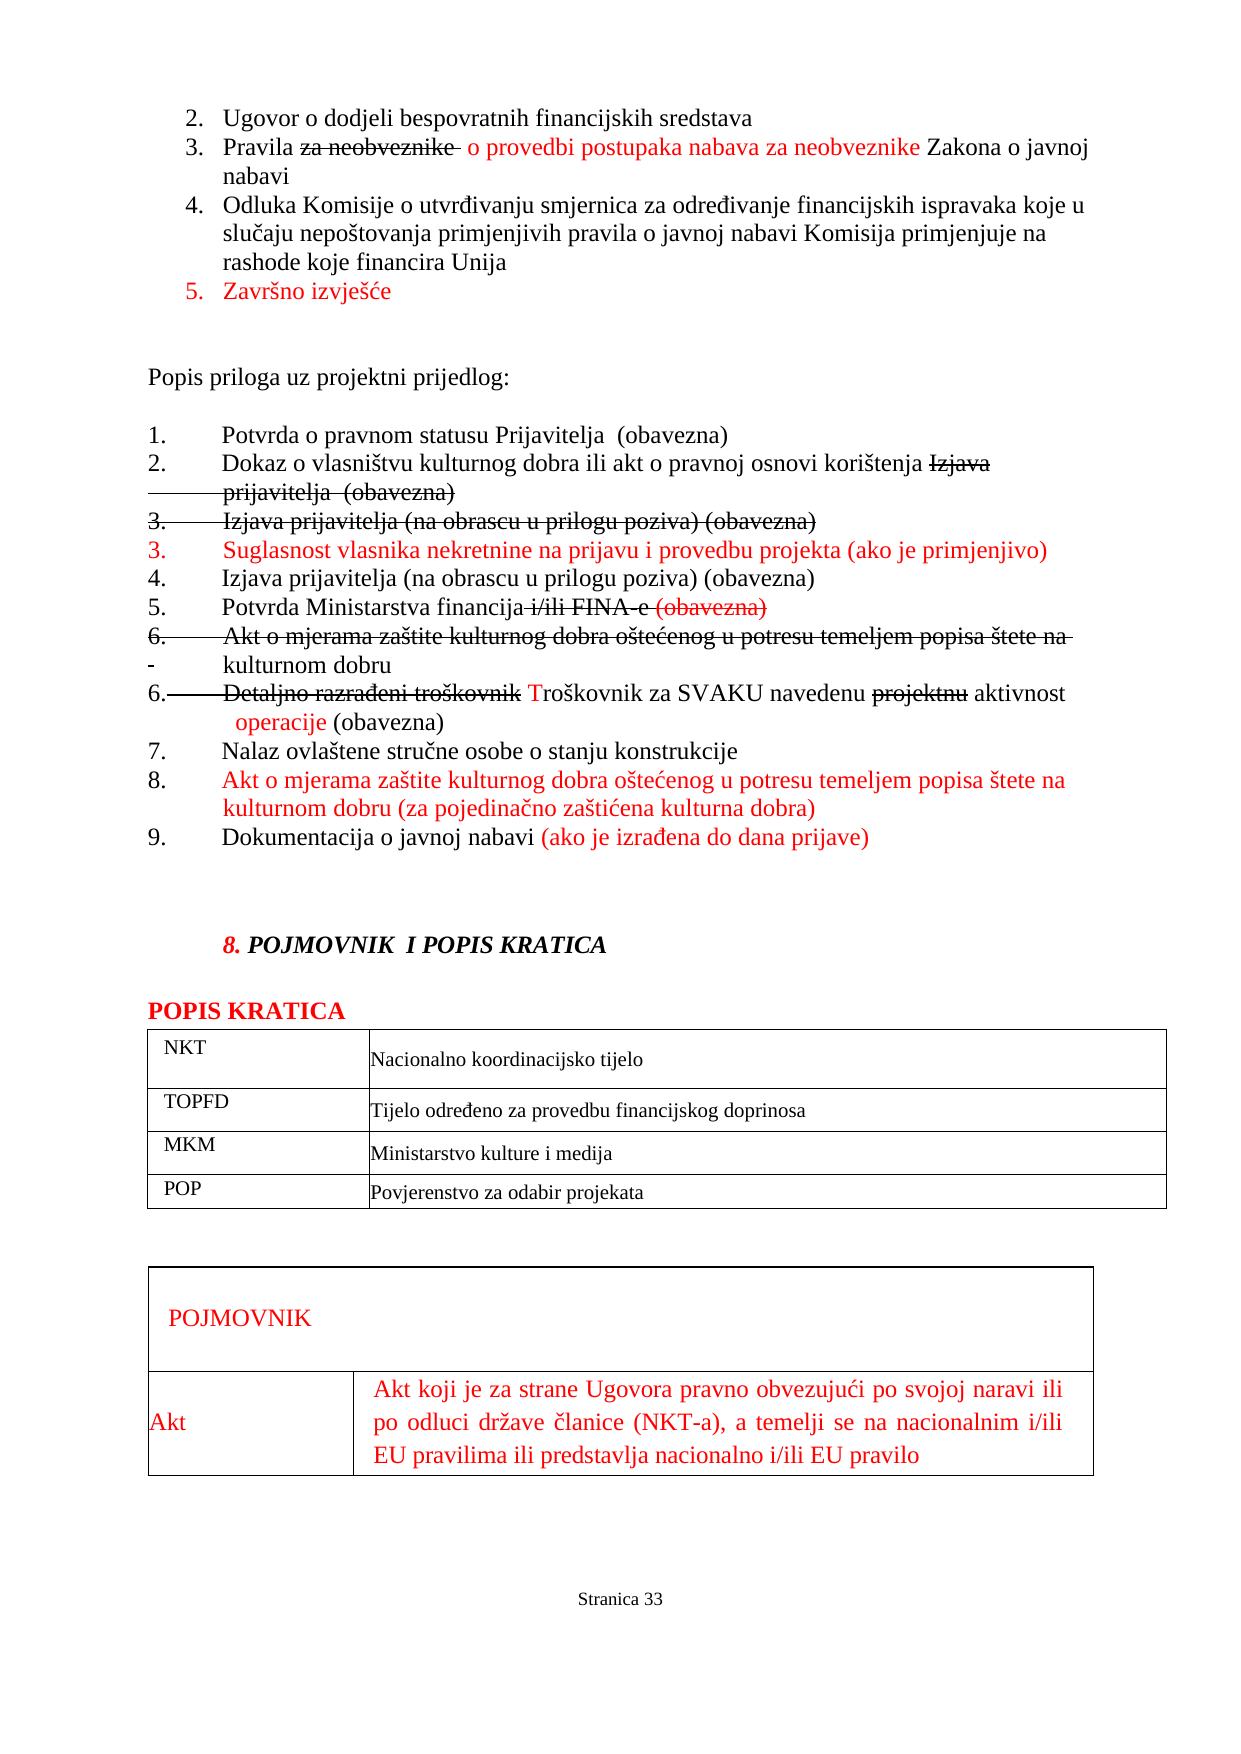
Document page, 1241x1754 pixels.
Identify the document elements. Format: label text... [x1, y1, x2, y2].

text 6. Detaljno razrađeni troškovnik Troškovnik za SVAKU navedenu projektnu aktivnost [148, 678, 1093, 707]
text 4. Izjava prijavitelja (na obrascu u prilogu poziva) (obavezna) [148, 563, 1093, 592]
list Pravila za neobveznike o provedbi postupaka nabava za neobveznike Zakona o javnoj nabavi [185, 132, 1093, 190]
text 7. Nalaz ovlaštene stručne osobe o stanju konstrukcije [148, 736, 1093, 765]
text 3. Izjava prijavitelja (na obrascu u prilogu poziva) (obavezna) [148, 506, 1093, 535]
list Završno izvješće [185, 276, 1093, 305]
table_cell MKM [148, 1132, 369, 1174]
text 6. Akt o mjerama zaštite kulturnog dobra oštećenog u potresu temeljem popisa štete na [148, 621, 1093, 650]
text Popis priloga uz projektni prijedlog: [148, 362, 1093, 391]
text 3. Suglasnost vlasnika nekretnine na prijavu i provedbu projekta (ako je primjenjivo) [148, 535, 1093, 563]
text 1. Potvrda o pravnom statusu Prijavitelja (obavezna) [148, 420, 1093, 448]
text 5. Potvrda Ministarstva financija i/ili FINA-e (obavezna) [148, 592, 1093, 621]
list Odluka Komisije o utvrđivanju smjernica za određivanje financijskih ispravaka koje u slučaju nepoštovanja primjenjivih pravila o javnoj nabavi Komisija primjenjuje na rashode koje financira Unija [185, 190, 1093, 276]
text 8. POJMOVNIK I POPIS KRATICA [223, 930, 1093, 959]
text kulturnom dobru [148, 650, 1093, 678]
table_cell POP [148, 1175, 369, 1208]
table_cell Tijelo određeno za provedbu financijskog doprinosa [370, 1089, 1166, 1131]
text 9. Dokumentacija o javnoj nabavi (ako je izrađena do dana prijave) [148, 822, 1093, 851]
table_cell Povjerenstvo za odabir projekata [370, 1175, 1166, 1208]
list operacije (obavezna) [223, 707, 1093, 736]
text kulturnom dobru (za pojedinačno zaštićena kulturna dobra) [148, 793, 1093, 822]
list Ugovor o dodjeli bespovratnih financijskih sredstava [185, 103, 1093, 132]
text 2. Dokaz o vlasništvu kulturnog dobra ili akt o pravnoj osnovi korištenja Izjava [148, 448, 1093, 477]
table_cell TOPFD [148, 1089, 369, 1131]
text POPIS KRATICA [148, 996, 1093, 1025]
table_cell Akt [149, 1372, 353, 1475]
table_cell Akt koji je za strane Ugovora pravno obvezujući po svojoj naravi ili po odluci države članice (NKT-a), a temelji se na nacionalnim i/ili EU pravilima ili predstavlja nacionalno i/ili EU pravilo [354, 1372, 1093, 1475]
table_cell Ministarstvo kulture i medija [370, 1132, 1166, 1174]
table_header NKT [148, 1030, 369, 1088]
text 8. Akt o mjerama zaštite kulturnog dobra oštećenog u potresu temeljem popisa štete na [148, 765, 1093, 793]
text prijavitelja (obavezna) [148, 477, 1093, 506]
table_header Nacionalno koordinacijsko tijelo [370, 1030, 1166, 1088]
table_header POJMOVNIK [149, 1268, 1093, 1371]
